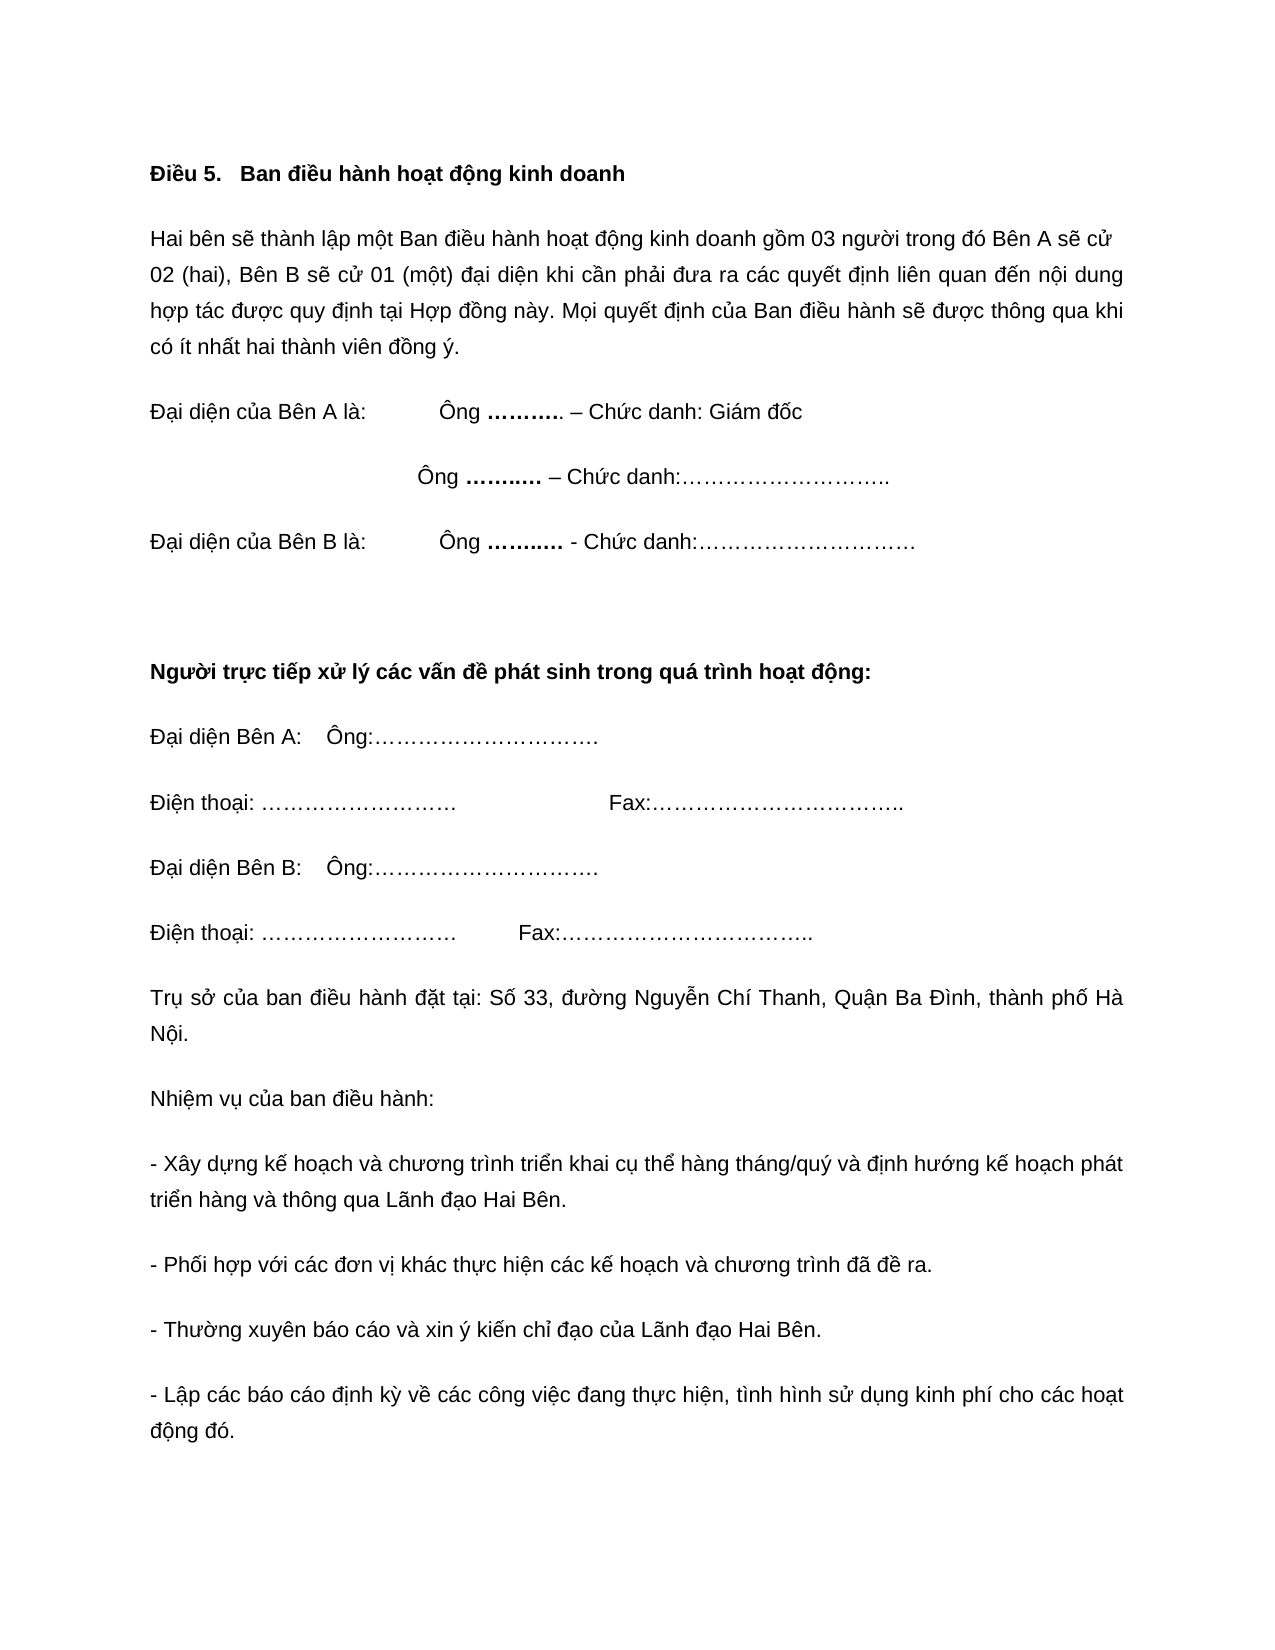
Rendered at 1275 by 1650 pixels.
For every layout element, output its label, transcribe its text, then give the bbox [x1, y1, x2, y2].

text Đại diện Bên B: Ông:…………………………. [150, 844, 1125, 880]
text - Phối hợp với các đơn vị khác thực hiện các kế hoạch và chương trình đã đề ra. [150, 1241, 1125, 1277]
text Đại diện của Bên B là: Ông ……..… - Chức danh:………………………… [150, 518, 1125, 554]
text - Xây dựng kế hoạch và chương trình triển khai cụ thể hàng tháng/quý và định hướng kế hoạch phát triển hàng và thông qua Lãnh đạo Hai Bên. [150, 1140, 1125, 1212]
text Điện thoại: ……………………… Fax:…………………………….. [150, 779, 1125, 814]
text Đại diện Bên A: Ông:…………………………. [150, 713, 1125, 749]
text Người trực tiếp xử lý các vấn đề phát sinh trong quá trình hoạt động: [150, 648, 1125, 684]
text Điều 5. Ban điều hành hoạt động kinh doanh [150, 150, 1125, 186]
text Hai bên sẽ thành lập một Ban điều hành hoạt động kinh doanh gồm 03 người trong đó Bên A sẽ cử 02 (hai), Bên B sẽ cử 01 (một) đại diện khi cần phải đưa ra các quyết định liên quan đến nội dung hợp tác được quy định tại Hợp đồng này. Mọi quyết định của Ban điều hành sẽ được thông qua khi có ít nhất hai thành viên đồng ý. [150, 215, 1125, 359]
text Nhiệm vụ của ban điều hành: [150, 1075, 1125, 1111]
text Ông ……..… – Chức danh:……………………….. [375, 453, 1125, 489]
text Trụ sở của ban điều hành đặt tại: Số 33, đường Nguyễn Chí Thanh, Quận Ba Đình, thành phố Hà Nội. [150, 974, 1125, 1046]
text - Lập các báo cáo định kỳ về các công việc đang thực hiện, tình hình sử dụng kinh phí cho các hoạt động đó. [150, 1371, 1125, 1443]
text - Thường xuyên báo cáo và xin ý kiến chỉ đạo của Lãnh đạo Hai Bên. [150, 1306, 1125, 1342]
text Đại diện của Bên A là: Ông ……….. – Chức danh: Giám đốc [150, 388, 1125, 424]
text Điện thoại: ……………………… Fax:…………………………….. [150, 909, 1125, 945]
